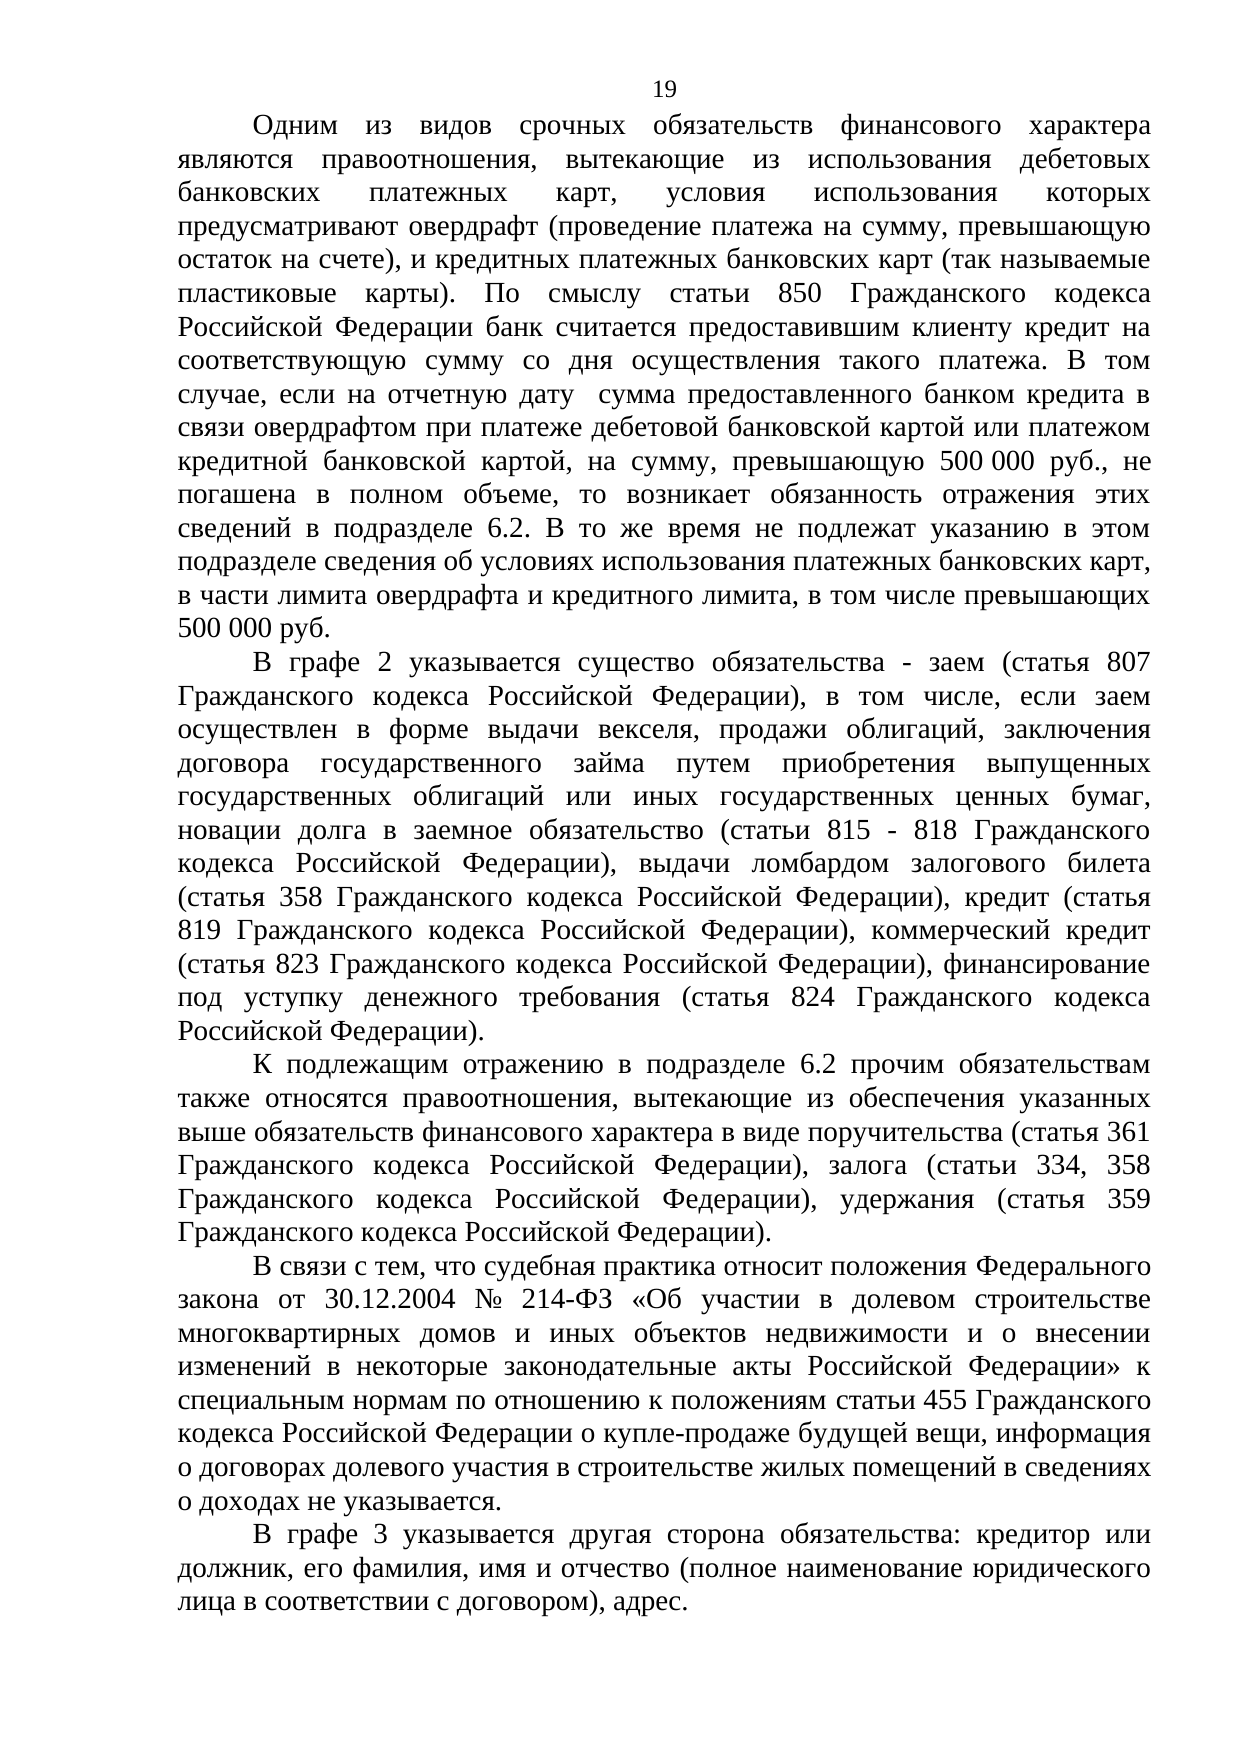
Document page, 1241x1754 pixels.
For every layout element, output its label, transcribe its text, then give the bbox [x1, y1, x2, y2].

text В связи с тем, что судебная практика относит положения Федерального закона от 30.12.2004 № 214-ФЗ «Об участии в долевом строительстве многоквартирных домов и иных объектов недвижимости и о внесении изменений в некоторые законодательные акты Российской Федерации» к специальным нормам по отношению к положениям статьи 455 Гражданского кодекса Российской Федерации о купле-продаже будущей вещи, информация о договорах долевого участия в строительстве жилых помещений в сведениях о доходах не указывается. [177, 1248, 1152, 1516]
text К подлежащим отражению в подразделе 6.2 прочим обязательствам также относятся правоотношения, вытекающие из обеспечения указанных выше обязательств финансового характера в виде поручительства (статья 361 Гражданского кодекса Российской Федерации), залога (статьи 334, 358 Гражданского кодекса Российской Федерации), удержания (статья 359 Гражданского кодекса Российской Федерации). [177, 1047, 1152, 1248]
text Одним из видов срочных обязательств финансового характера являются правоотношения, вытекающие из использования дебетовых банковских платежных карт, условия использования которых предусматривают овердрафт (проведение платежа на сумму, превышающую остаток на счете), и кредитных платежных банковских карт (так называемые пластиковые карты). По смыслу статьи 850 Гражданского кодекса Российской Федерации банк считается предоставившим клиенту кредит на соответствующую сумму со дня осуществления такого платежа. В том случае, если на отчетную дату сумма предоставленного банком кредита в связи овердрафтом при платеже дебетовой банковской картой или платежом кредитной банковской картой, на сумму, превышающую 500 000 руб., не погашена в полном объеме, то возникает обязанность отражения этих сведений в подразделе 6.2. В то же время не подлежат указанию в этом подразделе сведения об условиях использования платежных банковских карт, в части лимита овердрафта и кредитного лимита, в том числе превышающих 500 000 руб. [177, 107, 1152, 644]
text В графе 3 указывается другая сторона обязательства: кредитор или должник, его фамилия, имя и отчество (полное наименование юридического лица в соответствии с договором), адрес. [177, 1516, 1152, 1617]
text В графе 2 указывается существо обязательства - заем (статья 807 Гражданского кодекса Российской Федерации), в том числе, если заем осуществлен в форме выдачи векселя, продажи облигаций, заключения договора государственного займа путем приобретения выпущенных государственных облигаций или иных государственных ценных бумаг, новации долга в заемное обязательство (статьи 815 - 818 Гражданского кодекса Российской Федерации), выдачи ломбардом залогового билета (статья 358 Гражданского кодекса Российской Федерации), кредит (статья 819 Гражданского кодекса Российской Федерации), коммерческий кредит (статья 823 Гражданского кодекса Российской Федерации), финансирование под уступку денежного требования (статья 824 Гражданского кодекса Российской Федерации). [177, 644, 1152, 1047]
